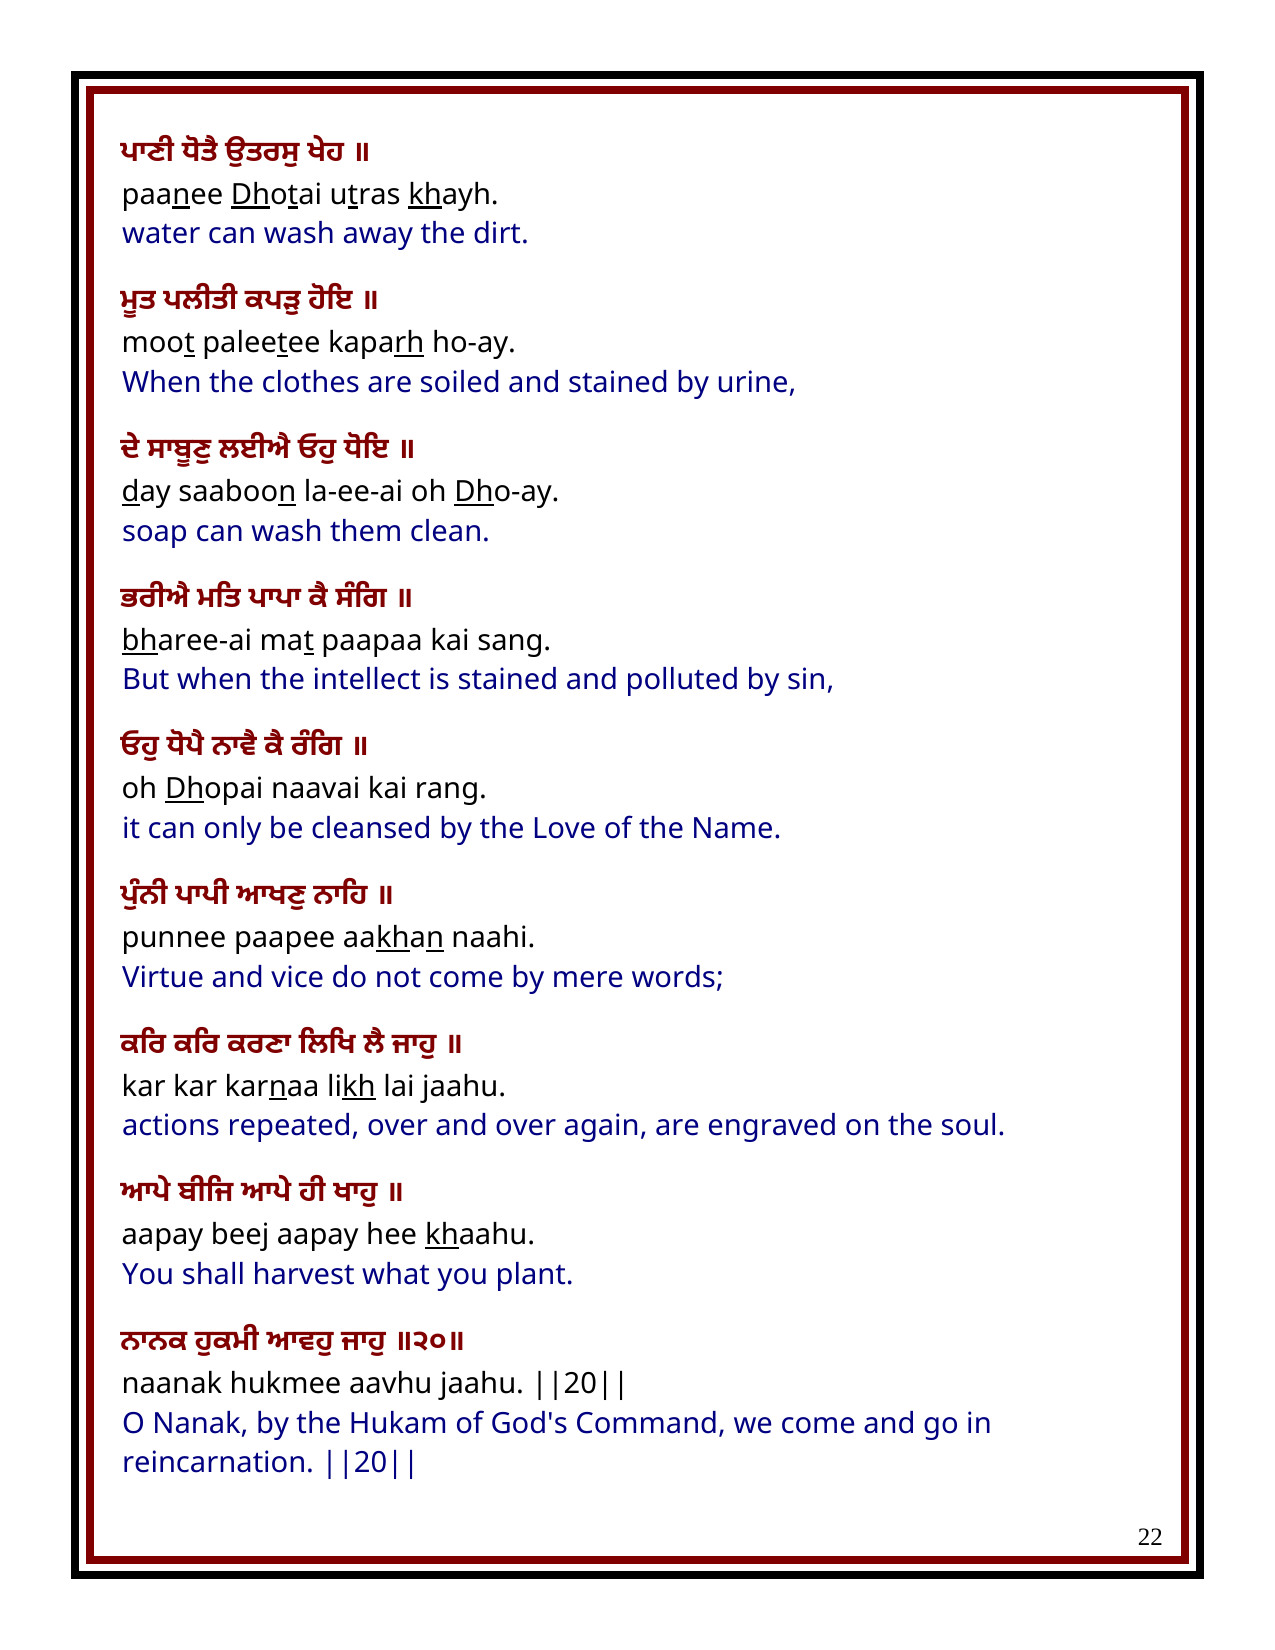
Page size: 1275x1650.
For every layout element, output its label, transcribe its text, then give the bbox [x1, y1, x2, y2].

text O Nanak, by the Hukam of God's Command, we come and go in reincarnation. ||20|| [122, 1402, 1162, 1481]
text paanee Dhotai utras khayh. [121, 173, 1162, 213]
text ਦੇ ਸਾਬੂਣੁ ਲਈਐ ਓਹੁ ਧੋਇ ॥ [112, 432, 1162, 470]
text Virtue and vice do not come by mere words; [122, 956, 1162, 996]
text When the clothes are soiled and stained by urine, [122, 361, 1162, 401]
text kar kar karnaa likh lai jaahu. [121, 1065, 1162, 1104]
text ਨਾਨਕ ਹੁਕਮੀ ਆਵਹੁ ਜਾਹੁ ॥੨੦॥ [112, 1324, 1162, 1362]
text But when the intellect is stained and polluted by sin, [122, 659, 1162, 698]
text ਪੁੰਨੀ ਪਾਪੀ ਆਖਣੁ ਨਾਹਿ ॥ [112, 878, 1162, 916]
text punnee paapee aakhan naahi. [121, 916, 1162, 956]
text bharee-ai mat paapaa kai sang. [121, 619, 1162, 659]
text ਭਰੀਐ ਮਤਿ ਪਾਪਾ ਕੈ ਸੰਗਿ ॥ [112, 581, 1162, 619]
text moot paleetee kaparh ho-ay. [121, 322, 1162, 361]
text ਮੂਤ ਪਲੀਤੀ ਕਪੜੁ ਹੋਇ ॥ [112, 284, 1162, 322]
text ਕਰਿ ਕਰਿ ਕਰਣਾ ਲਿਖਿ ਲੈ ਜਾਹੁ ॥ [112, 1027, 1162, 1065]
text water can wash away the dirt. [122, 213, 1162, 252]
text You shall harvest what you plant. [122, 1253, 1162, 1293]
text ਓਹੁ ਧੋਪੈ ਨਾਵੈ ਕੈ ਰੰਗਿ ॥ [112, 729, 1162, 768]
text it can only be cleansed by the Love of the Name. [122, 807, 1162, 847]
text ਪਾਣੀ ਧੋਤੈ ਉਤਰਸੁ ਖੇਹ ॥ [112, 135, 1162, 173]
text oh Dhopai naavai kai rang. [121, 768, 1162, 807]
text actions repeated, over and over again, are engraved on the soul. [122, 1104, 1162, 1144]
text soap can wash them clean. [122, 510, 1162, 550]
text ਆਪੇ ਬੀਜਿ ਆਪੇ ਹੀ ਖਾਹੁ ॥ [112, 1176, 1162, 1213]
text naanak hukmee aavhu jaahu. ||20|| [121, 1362, 1162, 1402]
text day saaboon la-ee-ai oh Dho-ay. [121, 470, 1162, 510]
text aapay beej aapay hee khaahu. [121, 1213, 1162, 1253]
